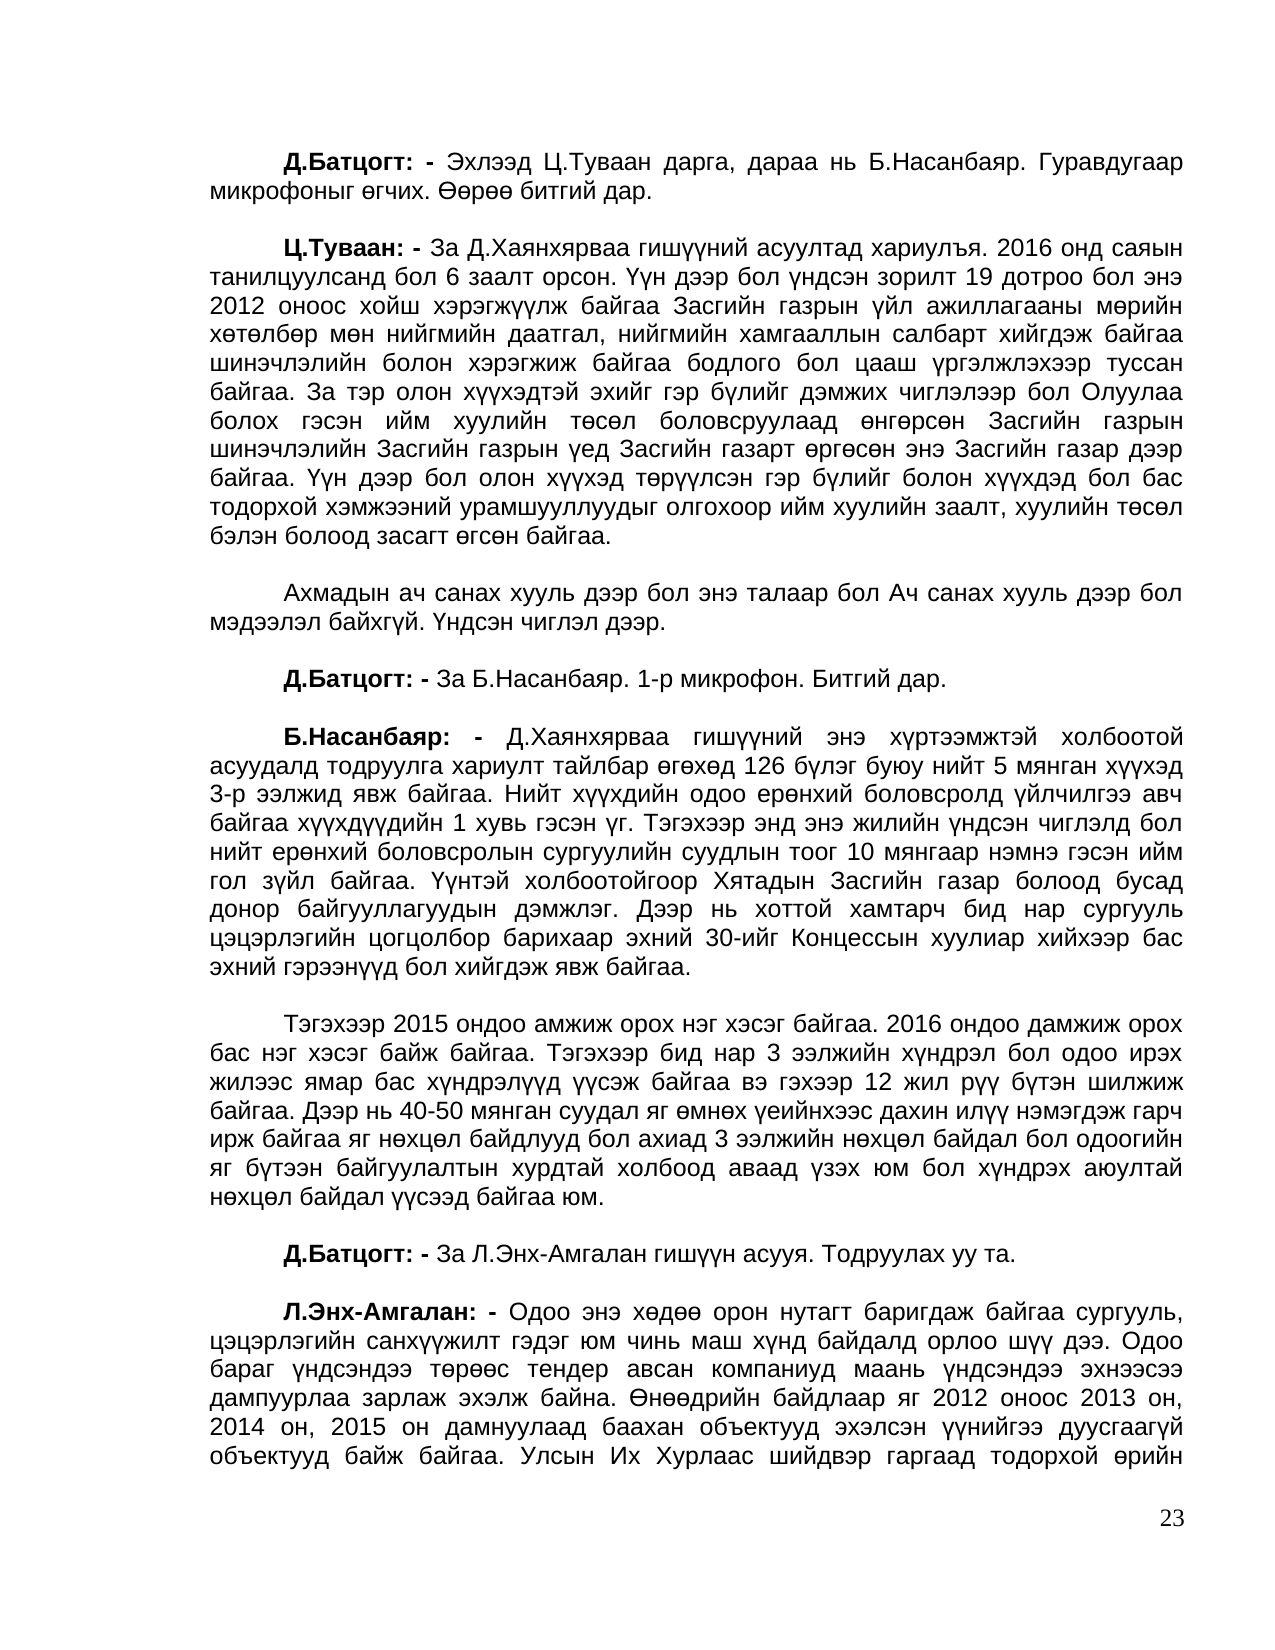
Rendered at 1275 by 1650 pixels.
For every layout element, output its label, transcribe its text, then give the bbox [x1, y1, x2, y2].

text Тэгэхээр 2015 ондоо амжиж орох нэг хэсэг байгаа. 2016 ондоо дамжиж орох бас нэг хэсэг байж байгаа. Тэгэхээр бид нар 3 ээлжийн хүндрэл бол одоо ирэх жилээс ямар бас хүндрэлүүд үүсэж байгаа вэ гэхээр 12 жил рүү бүтэн шилжиж байгаа. Дээр нь 40-50 мянган суудал яг өмнөх үеийнхээс дахин илүү нэмэгдэж гарч ирж байгаа яг нөхцөл байдлууд бол ахиад 3 ээлжийн нөхцөл байдал бол одоогийн яг бүтээн байгуулалтын хурдтай холбоод аваад үзэх юм бол хүндрэх аюултай нөхцөл байдал үүсээд байгаа юм. [209, 1009, 1184, 1211]
text Д.Батцогт: - Эхлээд Ц.Туваан дарга, дараа нь Б.Насанбаяр. Гуравдугаар микрофоныг өгчих. Өөрөө битгий дар. [209, 147, 1184, 204]
text Ахмадын ач санах хууль дээр бол энэ талаар бол Ач санах хууль дээр бол мэдээлэл байхгүй. Үндсэн чиглэл дээр. [209, 578, 1184, 636]
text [209, 1297, 1184, 1469]
text Д.Батцогт: - За Л.Энх-Амгалан гишүүн асууя. Тодруулах уу та. [209, 1239, 1184, 1268]
text Ц.Туваан: - За Д.Хаянхярваа гишүүний асуултад хариулъя. 2016 онд саяын танилцуулсанд бол 6 заалт орсон. Үүн дээр бол үндсэн зорилт 19 дотроо бол энэ 2012 оноос хойш хэрэгжүүлж байгаа Засгийн газрын үйл ажиллагааны мөрийн хөтөлбөр мөн нийгмийн даатгал, нийгмийн хамгааллын салбарт хийгдэж байгаа шинэчлэлийн болон хэрэгжиж байгаа бодлого бол цааш үргэлжлэхээр туссан байгаа. За тэр олон хүүхэдтэй эхийг гэр бүлийг дэмжих чиглэлээр бол Олуулаа болох гэсэн ийм хуулийн төсөл боловсруулаад өнгөрсөн Засгийн газрын шинэчлэлийн Засгийн газрын үед Засгийн газарт өргөсөн энэ Засгийн газар дээр байгаа. Үүн дээр бол олон хүүхэд төрүүлсэн гэр бүлийг болон хүүхдэд бол бас тодорхой хэмжээний урамшууллуудыг олгохоор ийм хуулийн заалт, хуулийн төсөл бэлэн болоод засагт өгсөн байгаа. [209, 233, 1184, 549]
text Д.Батцогт: - За Б.Насанбаяр. 1-р микрофон. Битгий дар. [209, 664, 1184, 693]
text Б.Насанбаяр: - Д.Хаянхярваа гишүүний энэ хүртээмжтэй холбоотой асуудалд тодруулга хариулт тайлбар өгөхөд 126 бүлэг буюу нийт 5 мянган хүүхэд 3-р ээлжид явж байгаа. Нийт хүүхдийн одоо ерөнхий боловсролд үйлчилгээ авч байгаа хүүхдүүдийн 1 хувь гэсэн үг. Тэгэхээр энд энэ жилийн үндсэн чиглэлд бол нийт ерөнхий боловсролын сургуулийн суудлын тоог 10 мянгаар нэмнэ гэсэн ийм гол зүйл байгаа. Үүнтэй холбоотойгоор Хятадын Засгийн газар болоод бусад донор байгууллагуудын дэмжлэг. Дээр нь хоттой хамтарч бид нар сургууль цэцэрлэгийн цогцолбор барихаар эхний 30-ийг Концессын хуулиар хийхээр бас эхний гэрээнүүд бол хийгдэж явж байгаа. [209, 722, 1184, 981]
